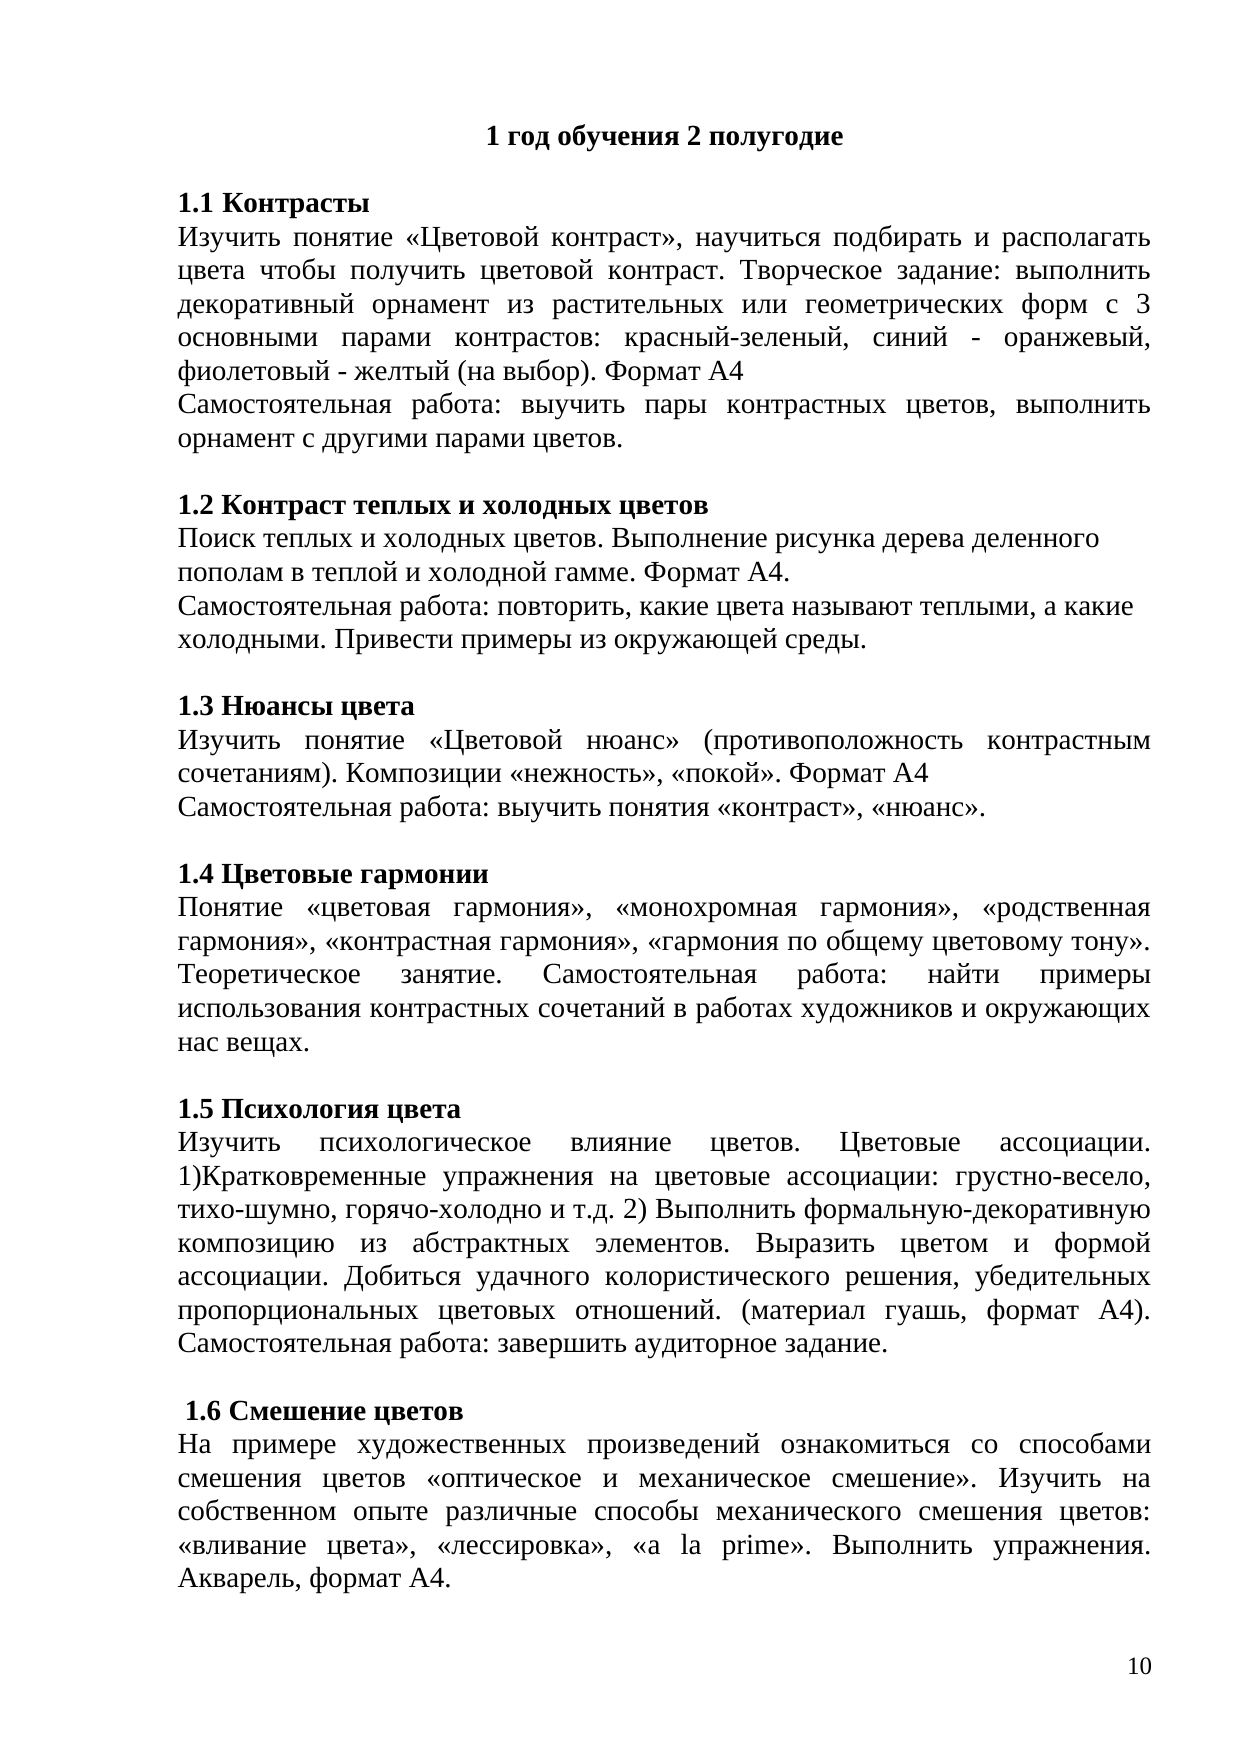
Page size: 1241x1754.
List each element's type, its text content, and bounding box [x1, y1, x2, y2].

text 1.5 Психология цвета [177, 1091, 1152, 1124]
text Изучить понятие «Цветовой нюанс» (противоположность контрастным сочетаниям). Композиции «нежность», «покой». Формат А4 [177, 722, 1152, 789]
text Самостоятельная работа: выучить понятия «контраст», «нюанс». [177, 789, 1152, 822]
text Самостоятельная работа: повторить, какие цвета называют теплыми, а какие холодными. Привести примеры из окружающей среды. [177, 588, 1152, 655]
text 1.2 Контраст теплых и холодных цветов [177, 487, 1152, 521]
text 1.4 Цветовые гармонии [177, 856, 1152, 889]
text 1.6 Смешение цветов [177, 1393, 1152, 1426]
list Контрасты [177, 185, 1152, 219]
text 1 год обучения 2 полугодие [177, 118, 1152, 152]
text Поиск теплых и холодных цветов. Выполнение рисунка дерева деленного пополам в теплой и холодной гамме. Формат А4. [177, 521, 1152, 588]
text На примере художественных произведений ознакомиться со способами смешения цветов «оптическое и механическое смешение». Изучить на собственном опыте различные способы механического смешения цветов: «вливание цвета», «лессировка», «a la prime». Выполнить упражнения. Акварель, формат А4. [177, 1426, 1152, 1594]
text Изучить понятие «Цветовой контраст», научиться подбирать и располагать цвета чтобы получить цветовой контраст. Творческое задание: выполнить декоративный орнамент из растительных или геометрических форм с 3 основными парами контрастов: красный-зеленый, синий - оранжевый, фиолетовый - желтый (на выбор). Формат А4 [177, 219, 1152, 386]
text 1.3 Нюансы цвета [177, 688, 1152, 722]
text Самостоятельная работа: выучить пары контрастных цветов, выполнить орнамент с другими парами цветов. [177, 386, 1152, 453]
text Понятие «цветовая гармония», «монохромная гармония», «родственная гармония», «контрастная гармония», «гармония по общему цветовому тону». Теоретическое занятие. Самостоятельная работа: найти примеры использования контрастных сочетаний в работах художников и окружающих нас вещах. [177, 889, 1152, 1057]
text Изучить психологическое влияние цветов. Цветовые ассоциации. 1)Кратковременные упражнения на цветовые ассоциации: грустно-весело, тихо-шумно, горячо-холодно и т.д. 2) Выполнить формальную-декоративную композицию из абстрактных элементов. Выразить цветом и формой ассоциации. Добиться удачного колористического решения, убедительных пропорциональных цветовых отношений. (материал гуашь, формат А4). Самостоятельная работа: завершить аудиторное задание. [177, 1124, 1152, 1359]
